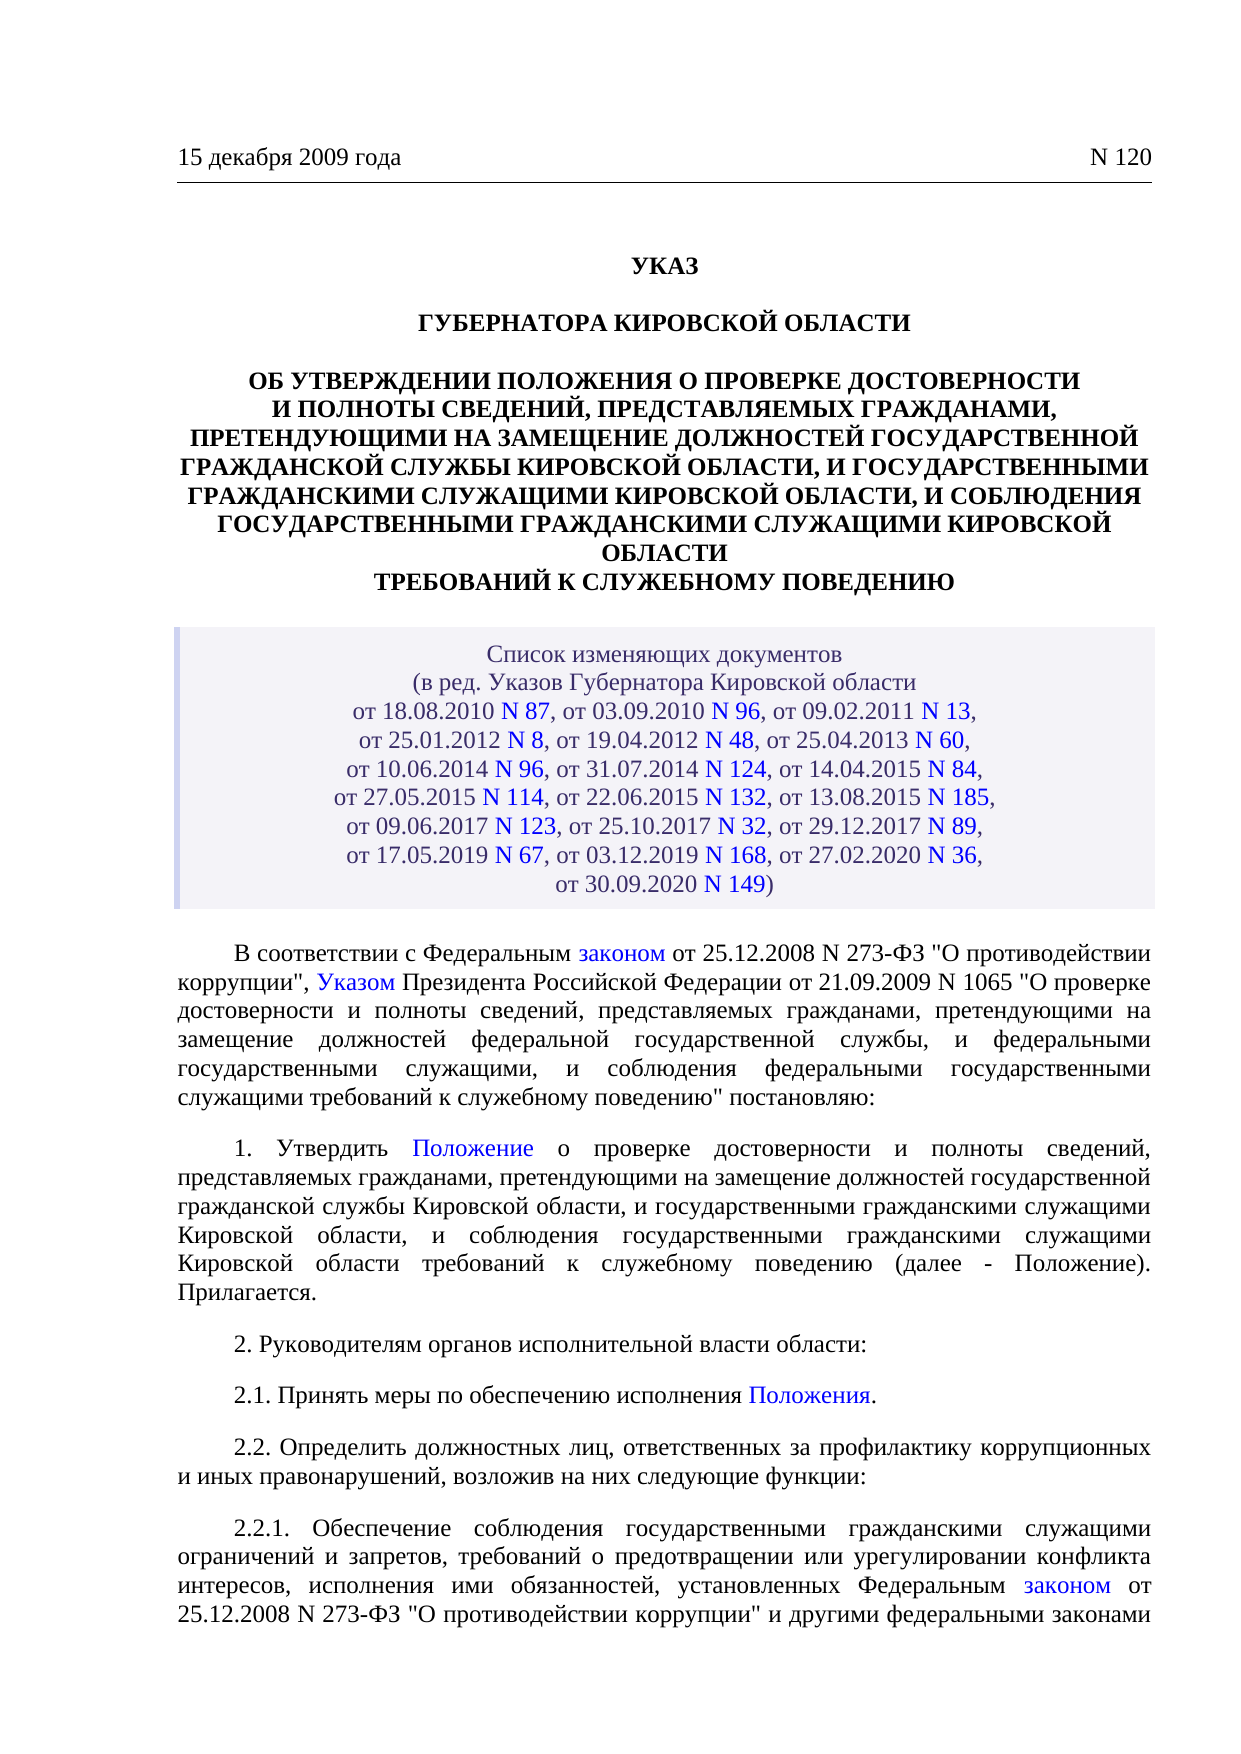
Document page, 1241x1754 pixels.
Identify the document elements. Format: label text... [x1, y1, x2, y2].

title УКАЗ [177, 251, 1152, 279]
title ГУБЕРНАТОРА КИРОВСКОЙ ОБЛАСТИ [177, 308, 1152, 337]
text 2.2. Определить должностных лиц, ответственных за профилактику коррупционных и иных правонарушений, возложив на них следующие функции: [177, 1432, 1152, 1490]
table_header 15 декабря 2009 года [177, 142, 664, 171]
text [177, 1513, 1152, 1628]
title ГРАЖДАНСКОЙ СЛУЖБЫ КИРОВСКОЙ ОБЛАСТИ, И ГОСУДАРСТВЕННЫМИ [177, 452, 1152, 481]
table_header N 120 [664, 142, 1152, 171]
title ГРАЖДАНСКИМИ СЛУЖАЩИМИ КИРОВСКОЙ ОБЛАСТИ, И СОБЛЮДЕНИЯ [177, 481, 1152, 509]
text 1. Утвердить Положение о проверке достоверности и полноты сведений, представляемых гражданами, претендующими на замещение должностей государственной гражданской службы Кировской области, и государственными гражданскими служащими Кировской области, и соблюдения государственными гражданскими служащими Кировской области требований к служебному поведению (далее - Положение). Прилагается. [177, 1133, 1152, 1306]
title ГОСУДАРСТВЕННЫМИ ГРАЖДАНСКИМИ СЛУЖАЩИМИ КИРОВСКОЙ ОБЛАСТИ [177, 509, 1152, 567]
title И ПОЛНОТЫ СВЕДЕНИЙ, ПРЕДСТАВЛЯЕМЫХ ГРАЖДАНАМИ, [177, 394, 1152, 423]
table_header Список изменяющих документов (в ред. Указов Губернатора Кировской области от 18.08.2010 N 87, от 03.09.2010 N 96, от 09.02.2011 N 13, от 25.01.2012 N 8, от 19.04.2012 N 48, от 25.04.2013 N 60, от 10.06.2014 N 96, от 31.07.2014 N 124, от 14.04.2015 N 84, от 27.05.2015 N 114, от 22.06.2015 N 132, от 13.08.2015 N 185, от 09.06.2017 N 123, от 25.10.2017 N 32, от 29.12.2017 N 89, от 17.05.2019 N 67, от 03.12.2019 N 168, от 27.02.2020 N 36, от 30.09.2020 N 149) [180, 627, 1149, 909]
text В соответствии с Федеральным законом от 25.12.2008 N 273-ФЗ "О противодействии коррупции", Указом Президента Российской Федерации от 21.09.2009 N 1065 "О проверке достоверности и полноты сведений, представляемых гражданами, претендующими на замещение должностей федеральной государственной службы, и федеральными государственными служащими, и соблюдения федеральными государственными служащими требований к служебному поведению" постановляю: [177, 938, 1152, 1111]
text 2. Руководителям органов исполнительной власти области: [177, 1329, 1152, 1358]
title ПРЕТЕНДУЮЩИМИ НА ЗАМЕЩЕНИЕ ДОЛЖНОСТЕЙ ГОСУДАРСТВЕННОЙ [177, 423, 1152, 452]
title ТРЕБОВАНИЙ К СЛУЖЕБНОМУ ПОВЕДЕНИЮ [177, 567, 1152, 596]
text 2.1. Принять меры по обеспечению исполнения Положения. [177, 1381, 1152, 1409]
title ОБ УТВЕРЖДЕНИИ ПОЛОЖЕНИЯ О ПРОВЕРКЕ ДОСТОВЕРНОСТИ [177, 366, 1152, 394]
